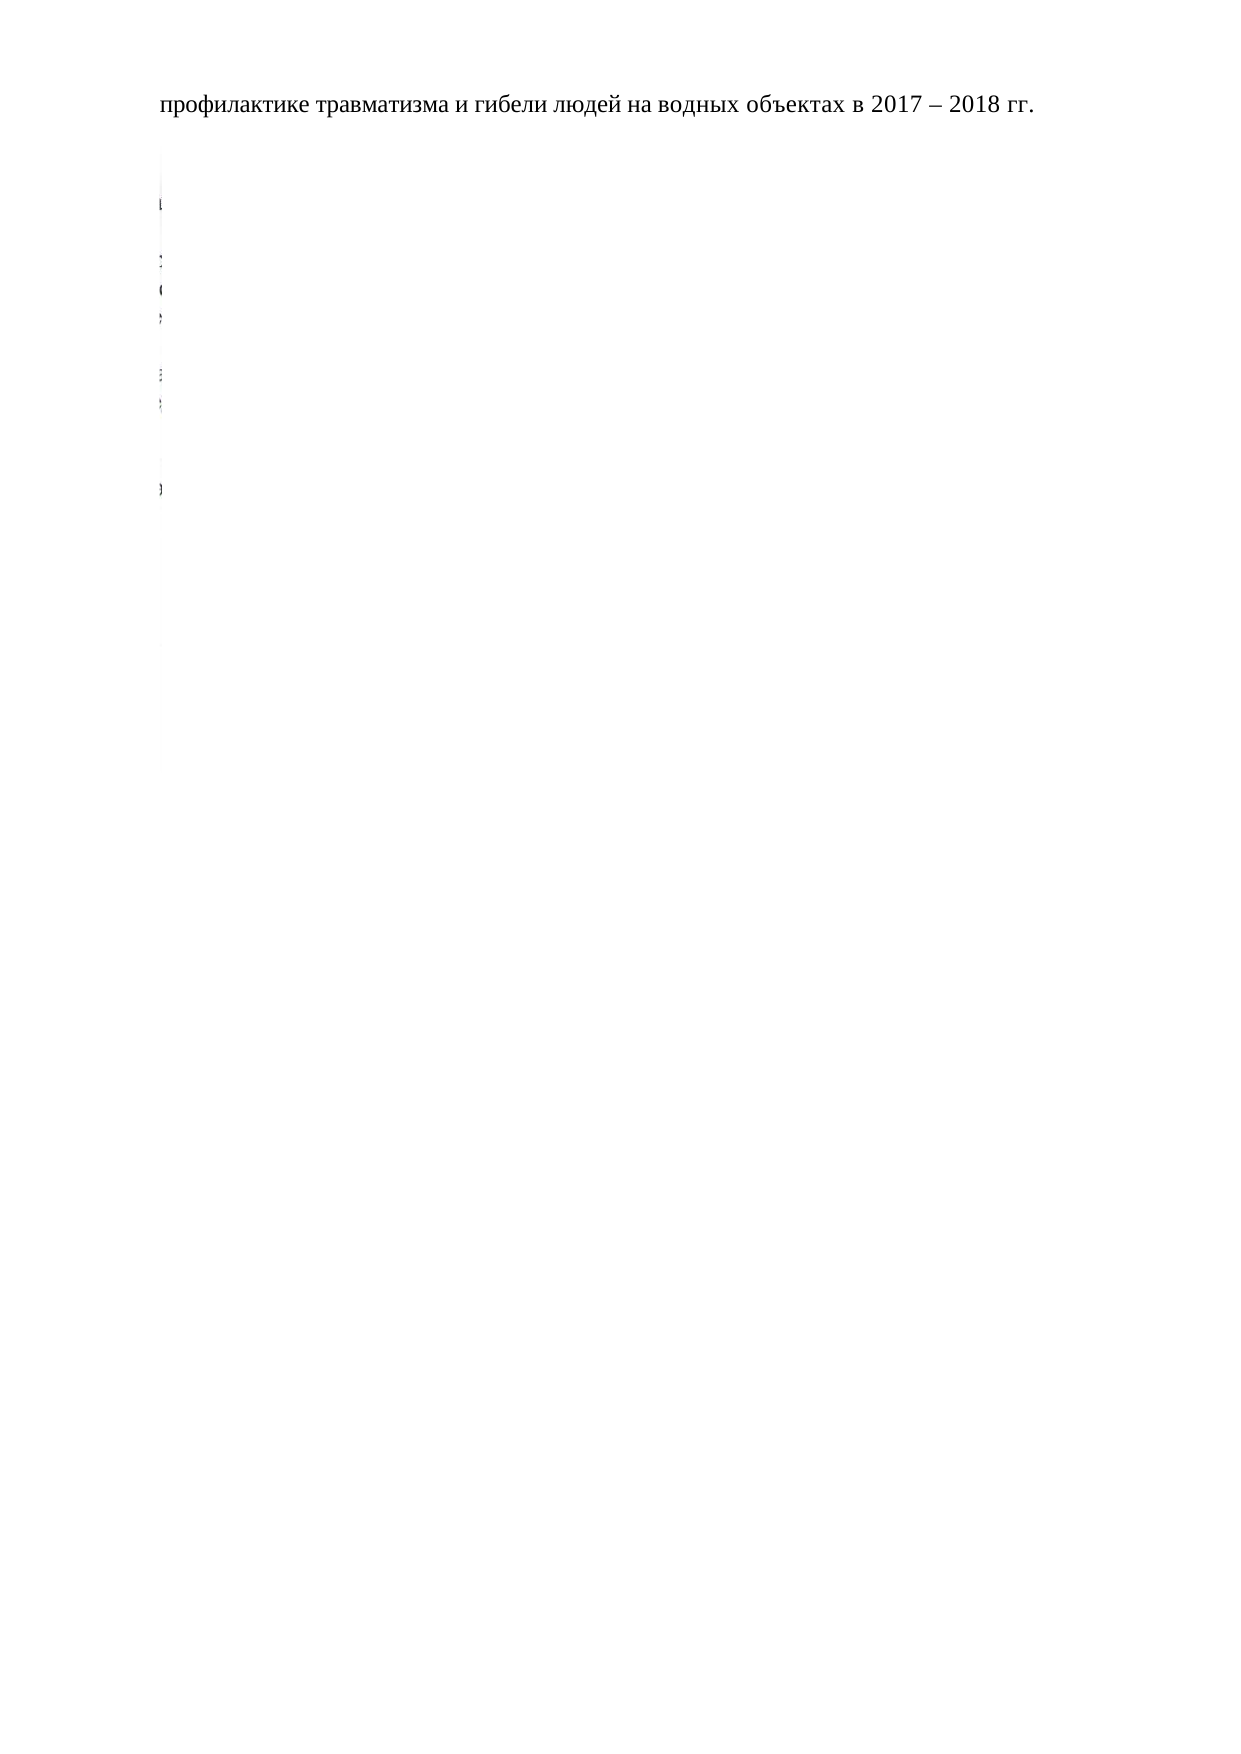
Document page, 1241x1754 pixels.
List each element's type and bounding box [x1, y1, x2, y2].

list [159, 89, 1157, 117]
